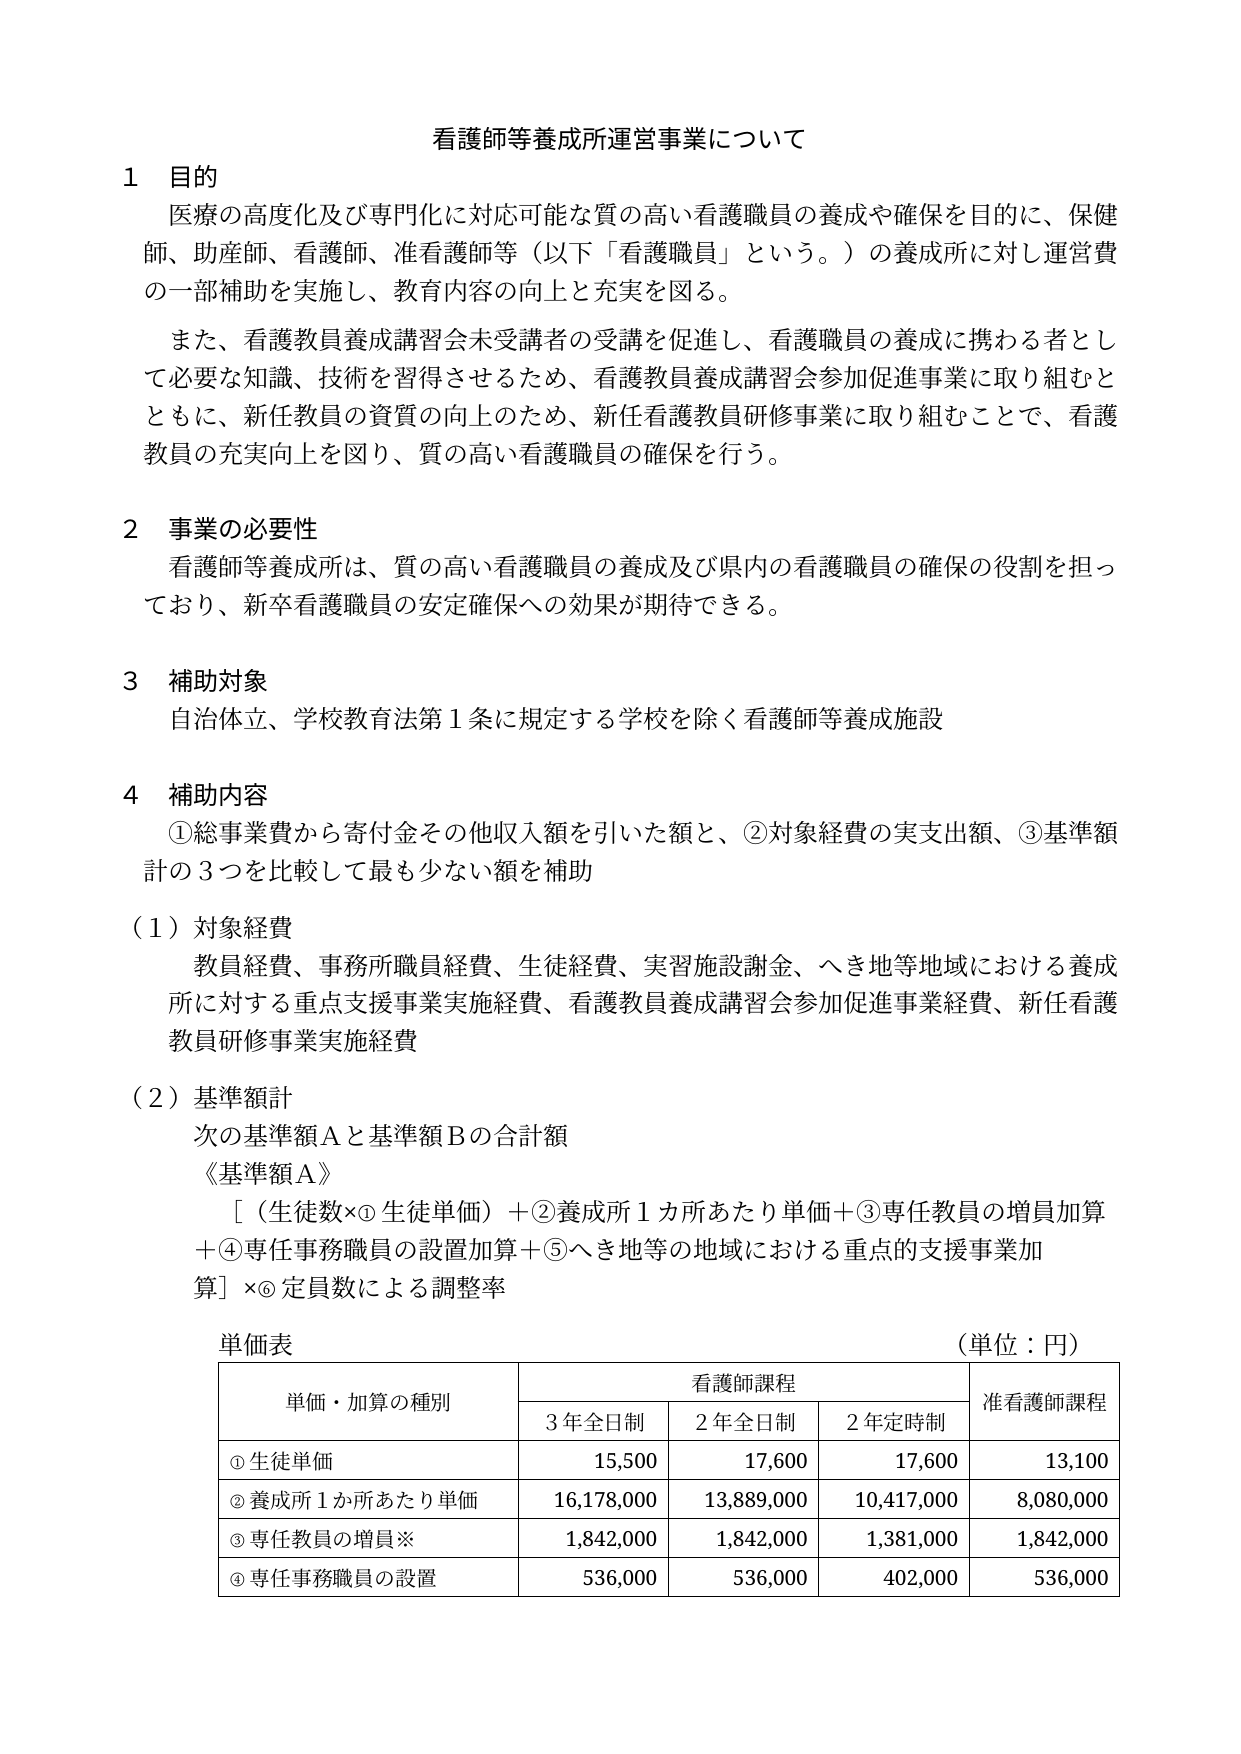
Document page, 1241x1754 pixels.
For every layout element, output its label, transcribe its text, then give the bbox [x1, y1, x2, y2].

table_cell ２年全日制 [669, 1402, 818, 1440]
text ［（生徒数×①生徒単価）＋②養成所１カ所あたり単価＋③専任教員の増員加算＋④専任事務職員の設置加算＋⑤へき地等の地域における重点的支援事業加算］×⑥定員数による調整率 [193, 1192, 1122, 1305]
table_cell 17,600 [669, 1441, 818, 1479]
text ３ 補助対象 [118, 661, 1122, 699]
table_cell 13,889,000 [669, 1480, 818, 1518]
text ４ 補助内容 [118, 774, 1122, 812]
table_cell ③専任教員の増員※ [219, 1519, 518, 1557]
table_cell ④専任事務職員の設置 [219, 1558, 518, 1596]
table_cell 536,000 [970, 1558, 1119, 1596]
table_cell 536,000 [669, 1558, 818, 1596]
table_cell ①生徒単価 [219, 1441, 518, 1479]
text 教員経費、事務所職員経費、生徒経費、実習施設謝金、へき地等地域における養成所に対する重点支援事業実施経費、看護教員養成講習会参加促進事業経費、新任看護教員研修事業実施経費 [168, 945, 1122, 1059]
text ２ 事業の必要性 [118, 509, 1122, 547]
table_cell 8,080,000 [970, 1480, 1119, 1518]
text 自治体立、学校教育法第１条に規定する学校を除く看護師等養成施設 [118, 699, 1122, 737]
table_cell ２年定時制 [819, 1402, 969, 1440]
table_cell ②養成所１か所あたり単価 [219, 1480, 518, 1518]
table_cell 10,417,000 [819, 1480, 969, 1518]
table_header 単価・加算の種別 [219, 1363, 518, 1440]
table_cell 536,000 [519, 1558, 668, 1596]
table_cell 15,500 [519, 1441, 668, 1479]
table_header 准看護師課程 [970, 1363, 1119, 1440]
table_cell 1,381,000 [819, 1519, 969, 1557]
text （２）基準額計 [118, 1078, 1122, 1116]
table_cell 1,842,000 [519, 1519, 668, 1557]
table_cell 1,842,000 [970, 1519, 1119, 1557]
table_cell 402,000 [819, 1558, 969, 1596]
table_cell 13,100 [970, 1441, 1119, 1479]
text 医療の高度化及び専門化に対応可能な質の高い看護職員の養成や確保を目的に、保健師、助産師、看護師、准看護師等（以下「看護職員」という。）の養成所に対し運営費の一部補助を実施し、教育内容の向上と充実を図る。 [143, 194, 1122, 308]
text 看護師等養成所は、質の高い看護職員の養成及び県内の看護職員の確保の役割を担っており、新卒看護職員の安定確保への効果が期待できる。 [143, 547, 1122, 623]
text 次の基準額Ａと基準額Ｂの合計額 [118, 1116, 1122, 1154]
text ①総事業費から寄付金その他収入額を引いた額と、②対象経費の実支出額、③基準額計の３つを比較して最も少ない額を補助 [143, 812, 1122, 888]
text 《基準額Ａ》 [118, 1154, 1122, 1192]
text 看護師等養成所運営事業について [118, 119, 1122, 157]
table_cell 17,600 [819, 1441, 969, 1479]
text １ 目的 [118, 157, 1122, 194]
text また、看護教員養成講習会未受講者の受講を促進し、看護職員の養成に携わる者として必要な知識、技術を習得させるため、看護教員養成講習会参加促進事業に取り組むとともに、新任教員の資質の向上のため、新任看護教員研修事業に取り組むことで、看護教員の充実向上を図り、質の高い看護職員の確保を行う。 [143, 319, 1122, 471]
table_header 看護師課程 [519, 1363, 969, 1401]
table_cell 1,842,000 [669, 1519, 818, 1557]
text 単価表 （単位：円） [193, 1324, 1122, 1362]
text （１）対象経費 [118, 907, 1122, 945]
table_cell ３年全日制 [519, 1402, 668, 1440]
table_cell 16,178,000 [519, 1480, 668, 1518]
